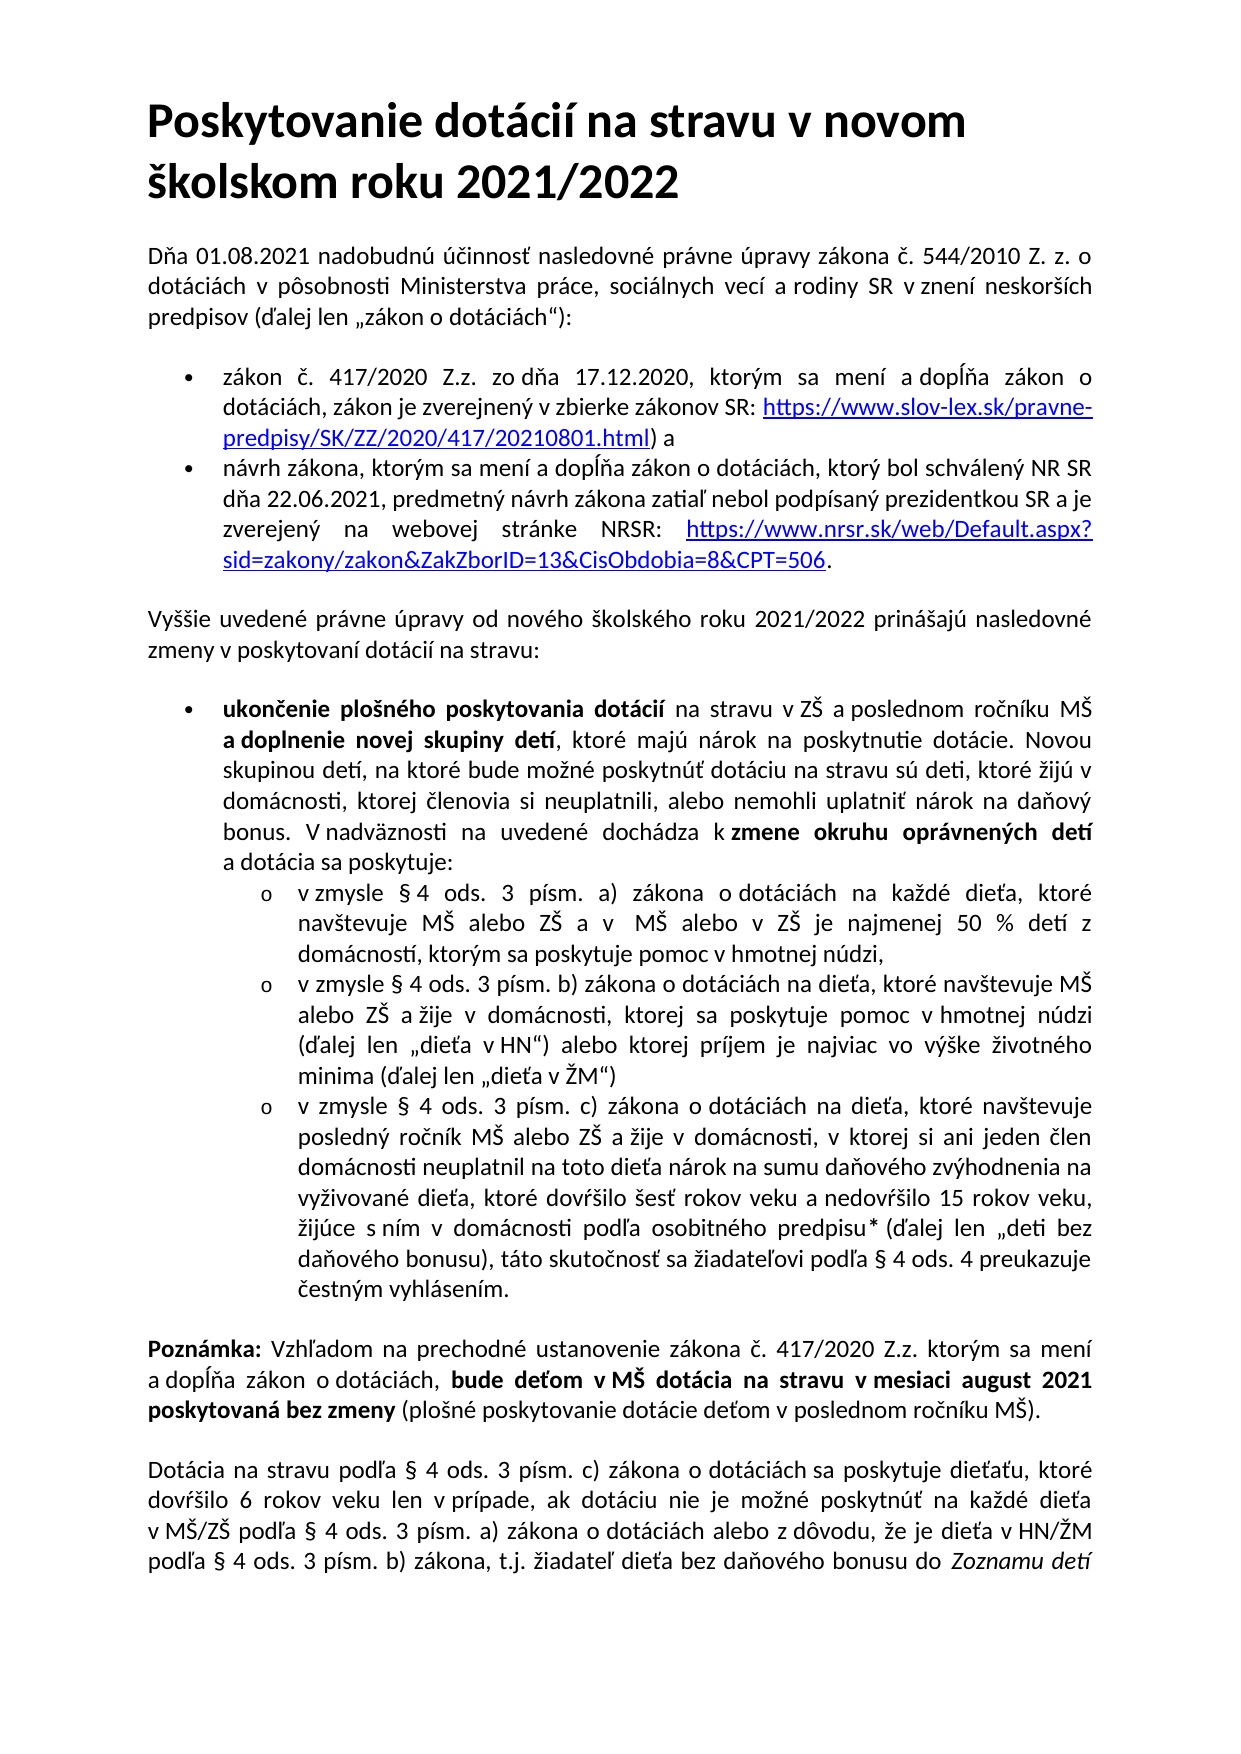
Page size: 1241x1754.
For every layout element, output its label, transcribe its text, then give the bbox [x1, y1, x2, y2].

list ukončenie plošného poskytovania dotácií na stravu v ZŠ a poslednom ročníku MŠ a doplnenie novej skupiny detí, ktoré majú nárok na poskytnutie dotácie. Novou skupinou detí, na ktoré bude možné poskytnúť dotáciu na stravu sú deti, ktoré žijú v domácnosti, ktorej členovia si neuplatnili, alebo nemohli uplatniť nárok na daňový bonus. V nadväznosti na uvedené dochádza k zmene okruhu oprávnených detí a dotácia sa poskytuje: [185, 694, 1093, 877]
list v zmysle § 4 ods. 3 písm. a) zákona o dotáciách na každé dieťa, ktoré navštevuje MŠ alebo ZŠ a v MŠ alebo v ZŠ je najmenej 50 % detí z domácností, ktorým sa poskytuje pomoc v hmotnej núdzi, [260, 877, 1093, 968]
text Poznámka: Vzhľadom na prechodné ustanovenie zákona č. 417/2020 Z.z. ktorým sa mení a dopĺňa zákon o dotáciách, bude deťom v MŠ dotácia na stravu v mesiaci august 2021 poskytovaná bez zmeny (plošné poskytovanie dotácie deťom v poslednom ročníku MŠ). [148, 1333, 1093, 1425]
text Dňa 01.08.2021 nadobudnú účinnosť nasledovné právne úpravy zákona č. 544/2010 Z. z. o dotáciách v pôsobnosti Ministerstva práce, sociálnych vecí a rodiny SR v znení neskorších predpisov (ďalej len „zákon o dotáciách“): [148, 240, 1093, 331]
list v zmysle § 4 ods. 3 písm. c) zákona o dotáciách na dieťa, ktoré navštevuje posledný ročník MŠ alebo ZŠ a žije v domácnosti, v ktorej si ani jeden člen domácnosti neuplatnil na toto dieťa nárok na sumu daňového zvýhodnenia na vyživované dieťa, ktoré dovŕšilo šesť rokov veku a nedovŕšilo 15 rokov veku, žijúce s ním v domácnosti podľa osobitného predpisu* (ďalej len „deti bez daňového bonusu), táto skutočnosť sa žiadateľovi podľa § 4 ods. 4 preukazuje čestným vyhlásením. [260, 1090, 1093, 1304]
list zákon č. 417/2020 Z.z. zo dňa 17.12.2020, ktorým sa mení a dopĺňa zákon o dotáciách, zákon je zverejnený v zbierke zákonov SR: https://www.slov-lex.sk/pravne-predpisy/SK/ZZ/2020/417/20210801.html) a [185, 361, 1093, 452]
list v zmysle § 4 ods. 3 písm. b) zákona o dotáciách na dieťa, ktoré navštevuje MŠ alebo ZŠ a žije v domácnosti, ktorej sa poskytuje pomoc v hmotnej núdzi (ďalej len „dieťa v HN“) alebo ktorej príjem je najviac vo výške životného minima (ďalej len „dieťa v ŽM“) [260, 968, 1093, 1090]
list návrh zákona, ktorým sa mení a dopĺňa zákon o dotáciách, ktorý bol schválený NR SR dňa 22.06.2021, predmetný návrh zákona zatiaľ nebol podpísaný prezidentkou SR a je zverejený na webovej stránke NRSR: https://www.nrsr.sk/web/Default.aspx?sid=zakony/zakon&ZakZborID=13&CisObdobia=8&CPT=506. [185, 452, 1093, 574]
text Vyššie uvedené právne úpravy od nového školského roku 2021/2022 prinášajú nasledovné zmeny v poskytovaní dotácií na stravu: [148, 603, 1093, 664]
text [148, 1454, 1093, 1576]
text Poskytovanie dotácií na stravu v novom školskom roku 2021/2022 [148, 89, 1093, 211]
